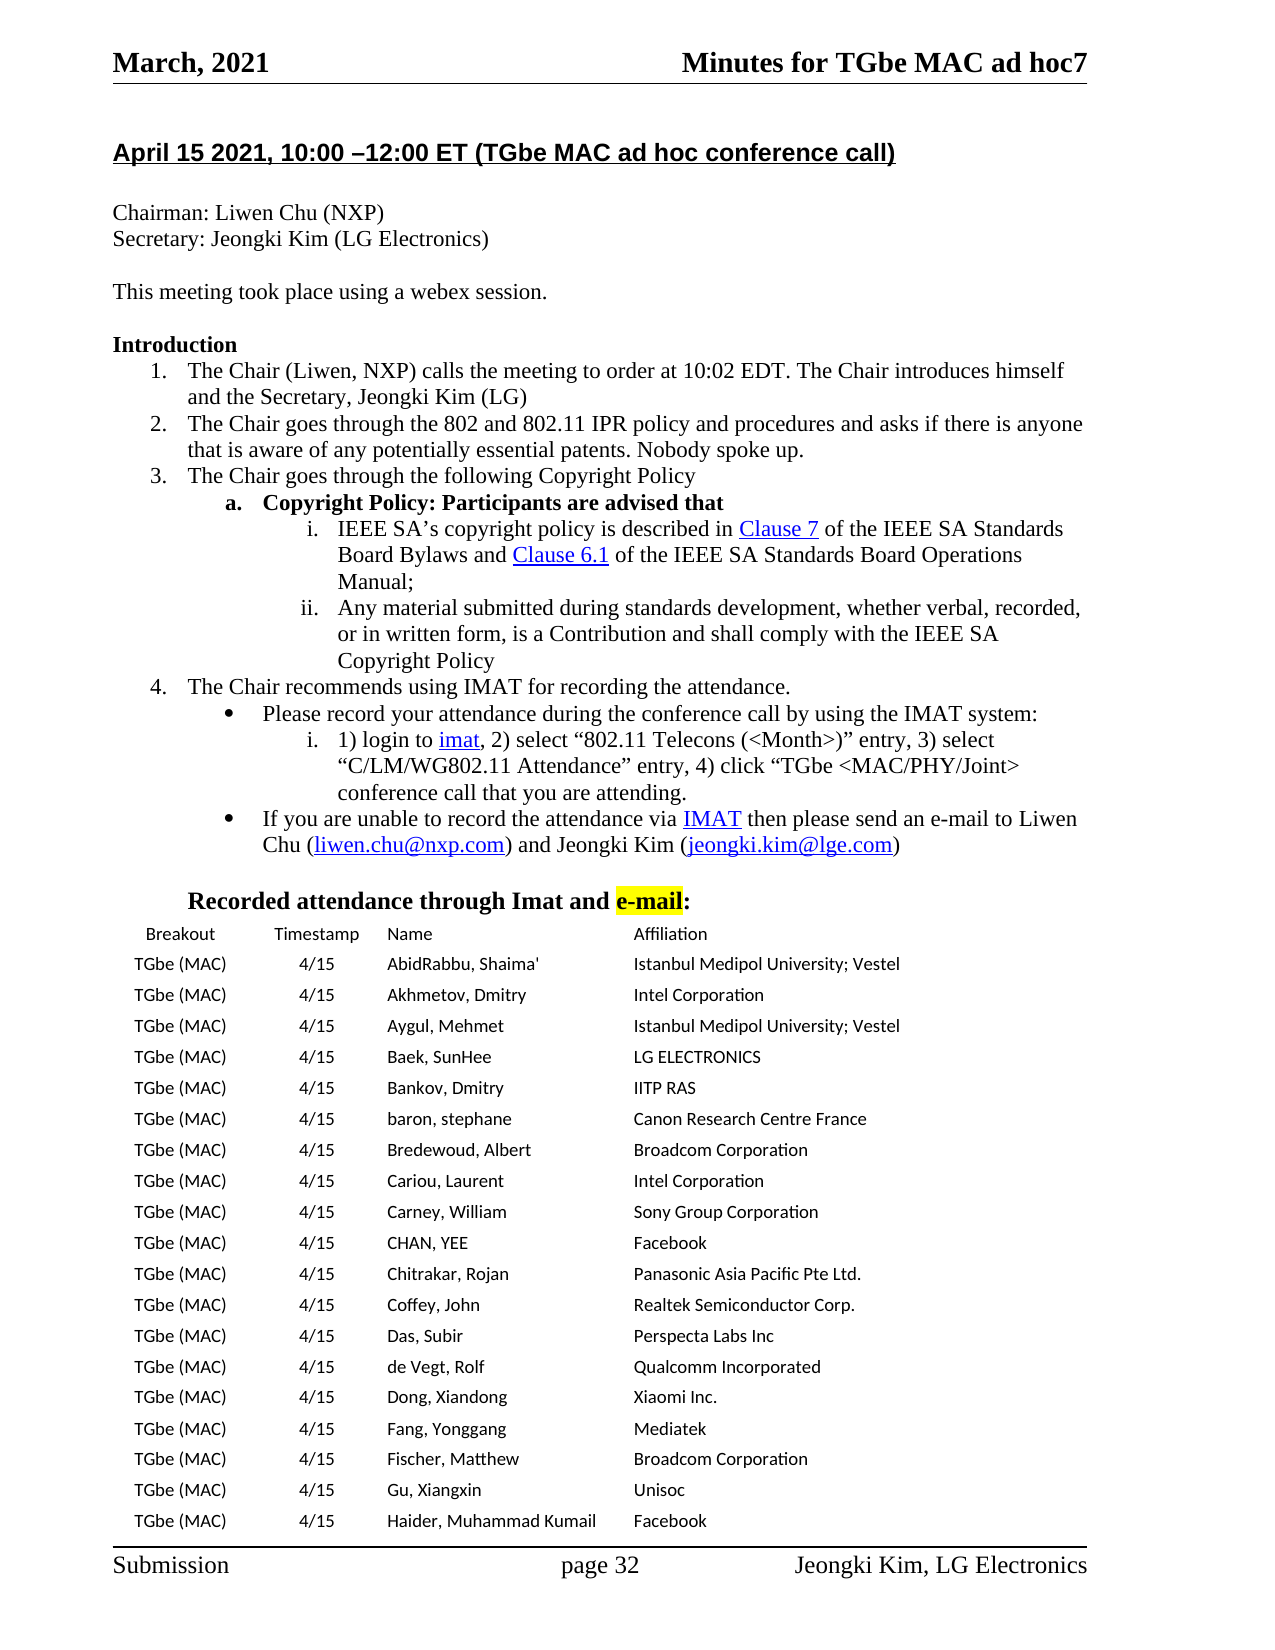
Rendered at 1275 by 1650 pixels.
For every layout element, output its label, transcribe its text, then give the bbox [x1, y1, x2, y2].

text Secretary: Jeongki Kim (LG Electronics) [112, 225, 1087, 252]
list The Chair goes through the following Copyright Policy [150, 462, 1087, 489]
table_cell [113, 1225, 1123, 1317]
list Recorded attendance through Imat and e-mail: [187, 886, 616, 915]
list The Chair (Liwen, NXP) calls the meeting to order at 10:02 EDT. The Chair introduces himself and the Secretary, Jeongki Kim (LG) [150, 357, 1087, 410]
list Please record your attendance during the conference call by using the IMAT system: [225, 699, 1087, 726]
list 1) login to imat, 2) select “802.11 Telecons (<Month>)” entry, 3) select “C/LM/WG802.11 Attendance” entry, 4) click “TGbe <MAC/PHY/Joint> conference call that you are attending. [319, 726, 1087, 805]
list Any material submitted during standards development, whether verbal, recorded, or in written form, is a Contribution and shall comply with the IEEE SA Copyright Policy [319, 594, 1087, 673]
text This meeting took place using a webex session. [112, 278, 1087, 304]
list Recorded attendance through Imat and e-mail: [683, 886, 1087, 915]
list IEEE SA’s copyright policy is described in Clause 7 of the IEEE SA Standards Board Bylaws and Clause 6.1 of the IEEE SA Standards Board Operations Manual; [319, 515, 1087, 594]
list If you are unable to record the attendance via IMAT then please send an e-mail to Liwen Chu (liwen.chu@nxp.com) and Jeongki Kim (jeongki.kim@lge.com) [225, 805, 1087, 858]
text Introduction [112, 331, 1087, 357]
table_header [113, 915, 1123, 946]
subtitle April 15 2021, 10:00 –12:00 ET (TGbe MAC ad hoc conference call) [112, 137, 1087, 166]
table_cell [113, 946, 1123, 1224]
list The Chair recommends using IMAT for recording the attendance. [150, 673, 1087, 699]
list Copyright Policy: Participants are advised that [225, 489, 1087, 515]
list The Chair goes through the 802 and 802.11 IPR policy and procedures and asks if there is anyone that is aware of any potentially essential patents. Nobody spoke up. [150, 410, 1087, 462]
text Chairman: Liwen Chu (NXP) [112, 199, 1087, 225]
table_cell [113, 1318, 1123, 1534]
